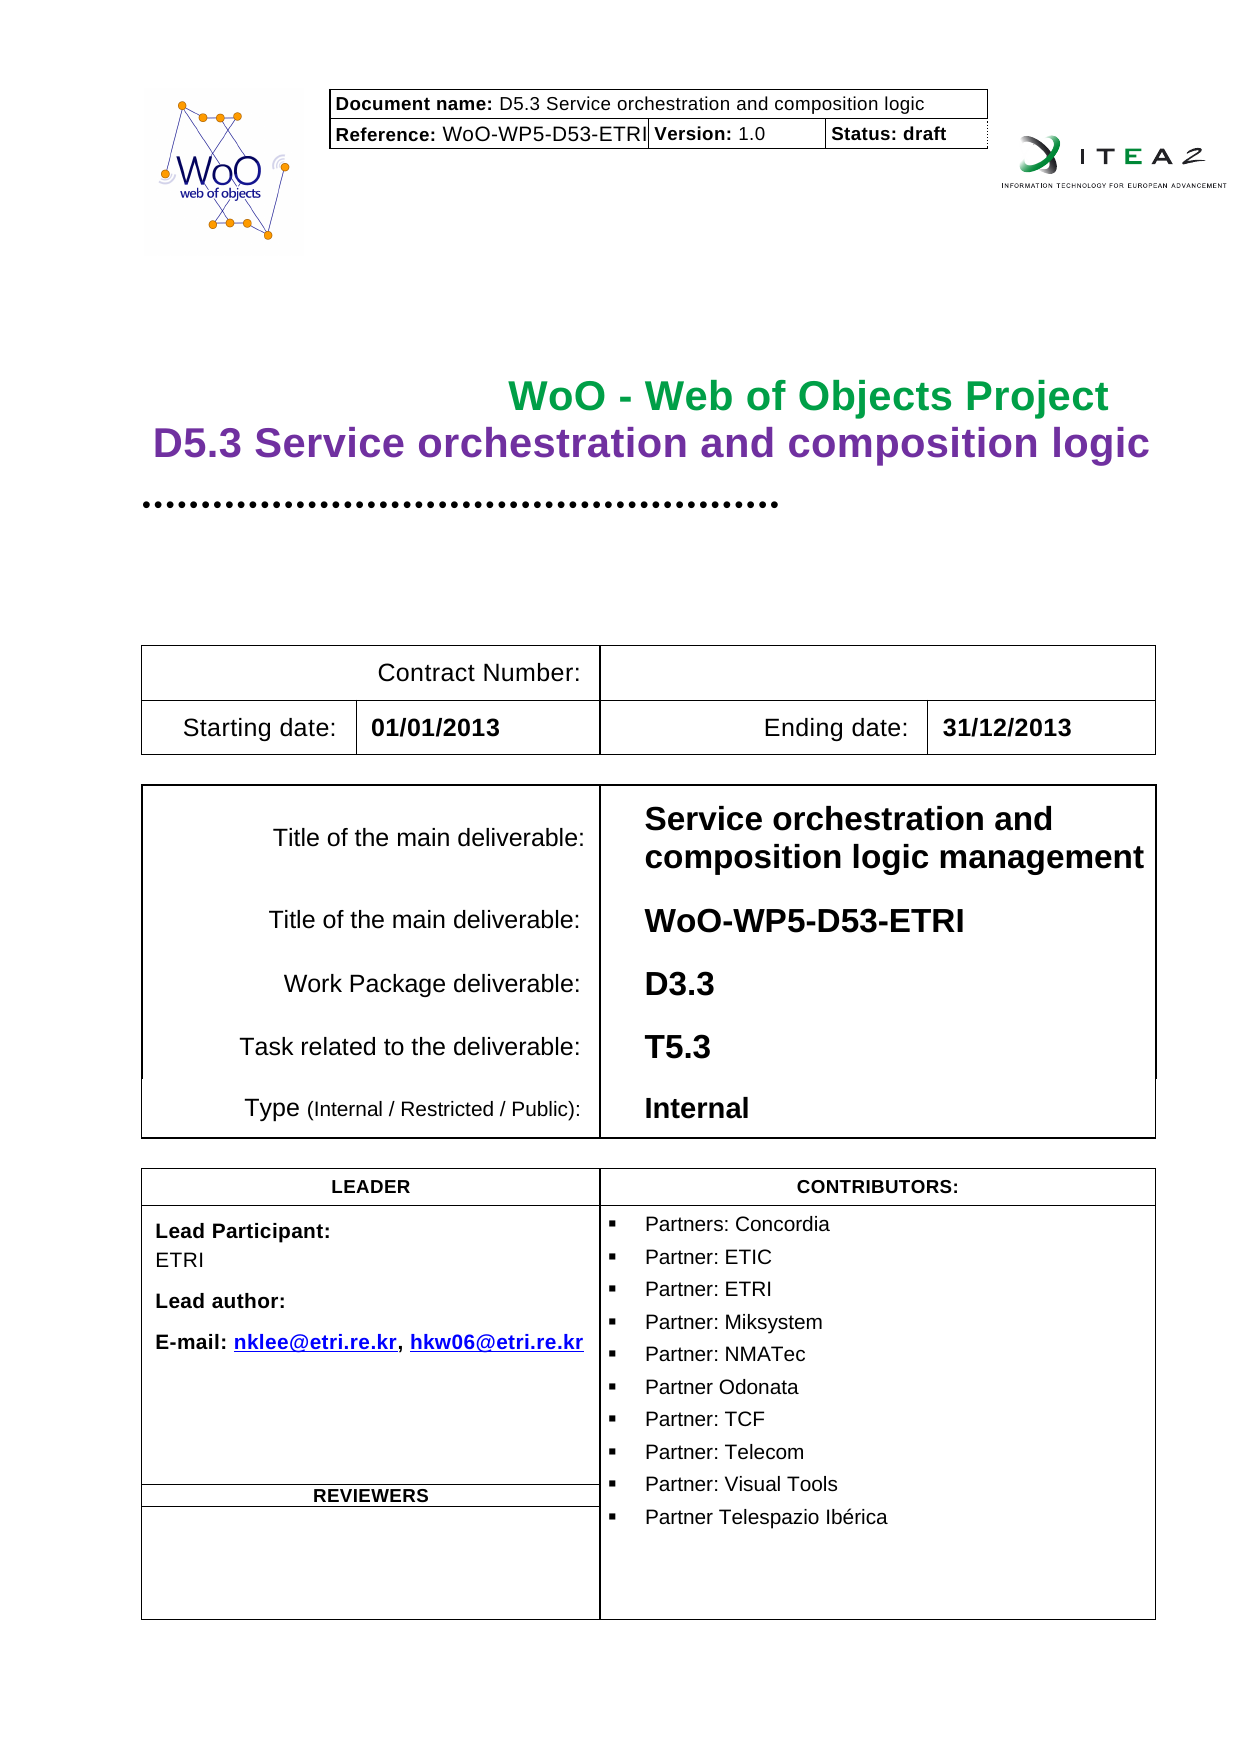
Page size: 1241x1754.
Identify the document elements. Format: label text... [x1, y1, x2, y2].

table_header CONTRIBUTORS: [601, 1169, 1155, 1205]
table_cell Ending date: [601, 701, 927, 754]
table_cell WoO-WP5-D53-ETRI [601, 888, 1155, 952]
table_cell Type (Internal / Restricted / Public): [142, 1079, 599, 1137]
table_cell REVIEWERS [142, 1485, 599, 1506]
picture [144, 88, 305, 256]
subtitle •••••••••••••••••••••••••••••••••••••••••••••••••••••• [142, 490, 1152, 518]
table_cell Task related to the deliverable: [143, 1015, 599, 1078]
table_header LEADER [142, 1169, 599, 1205]
table_cell 01/01/2013 [357, 701, 599, 754]
table_cell Internal [601, 1079, 1155, 1137]
table_header Contract Number: [142, 646, 599, 699]
table_cell Lead Participant: ETRI Lead author: E-mail: nklee@etri.re.kr, hkw06@etri.re.kr [142, 1206, 599, 1484]
table_cell Partners: Concordia Partner: ETIC Partner: ETRI Partner: Miksystem Partner: NMATec Partner Odonata Partner: TCF Partner: Telecom Partner: Visual Tools Partner Telespazio Ibérica [601, 1206, 1155, 1619]
table_cell 31/12/2013 [928, 701, 1155, 754]
title D5.3 Service orchestration and composition logic [142, 419, 1152, 467]
table_cell D3.3 [601, 952, 1155, 1015]
title WoO - Web of Objects Project [142, 371, 1109, 419]
table_cell T5.3 [601, 1015, 1155, 1078]
table_cell [142, 1507, 599, 1619]
table_cell Title of the main deliverable: [143, 888, 599, 952]
table_header Title of the main deliverable: [143, 786, 599, 888]
table_header [601, 646, 1155, 699]
table_cell Work Package deliverable: [143, 952, 599, 1015]
table_cell Starting date: [142, 701, 356, 754]
table_header Service orchestration and composition logic management [601, 786, 1155, 888]
